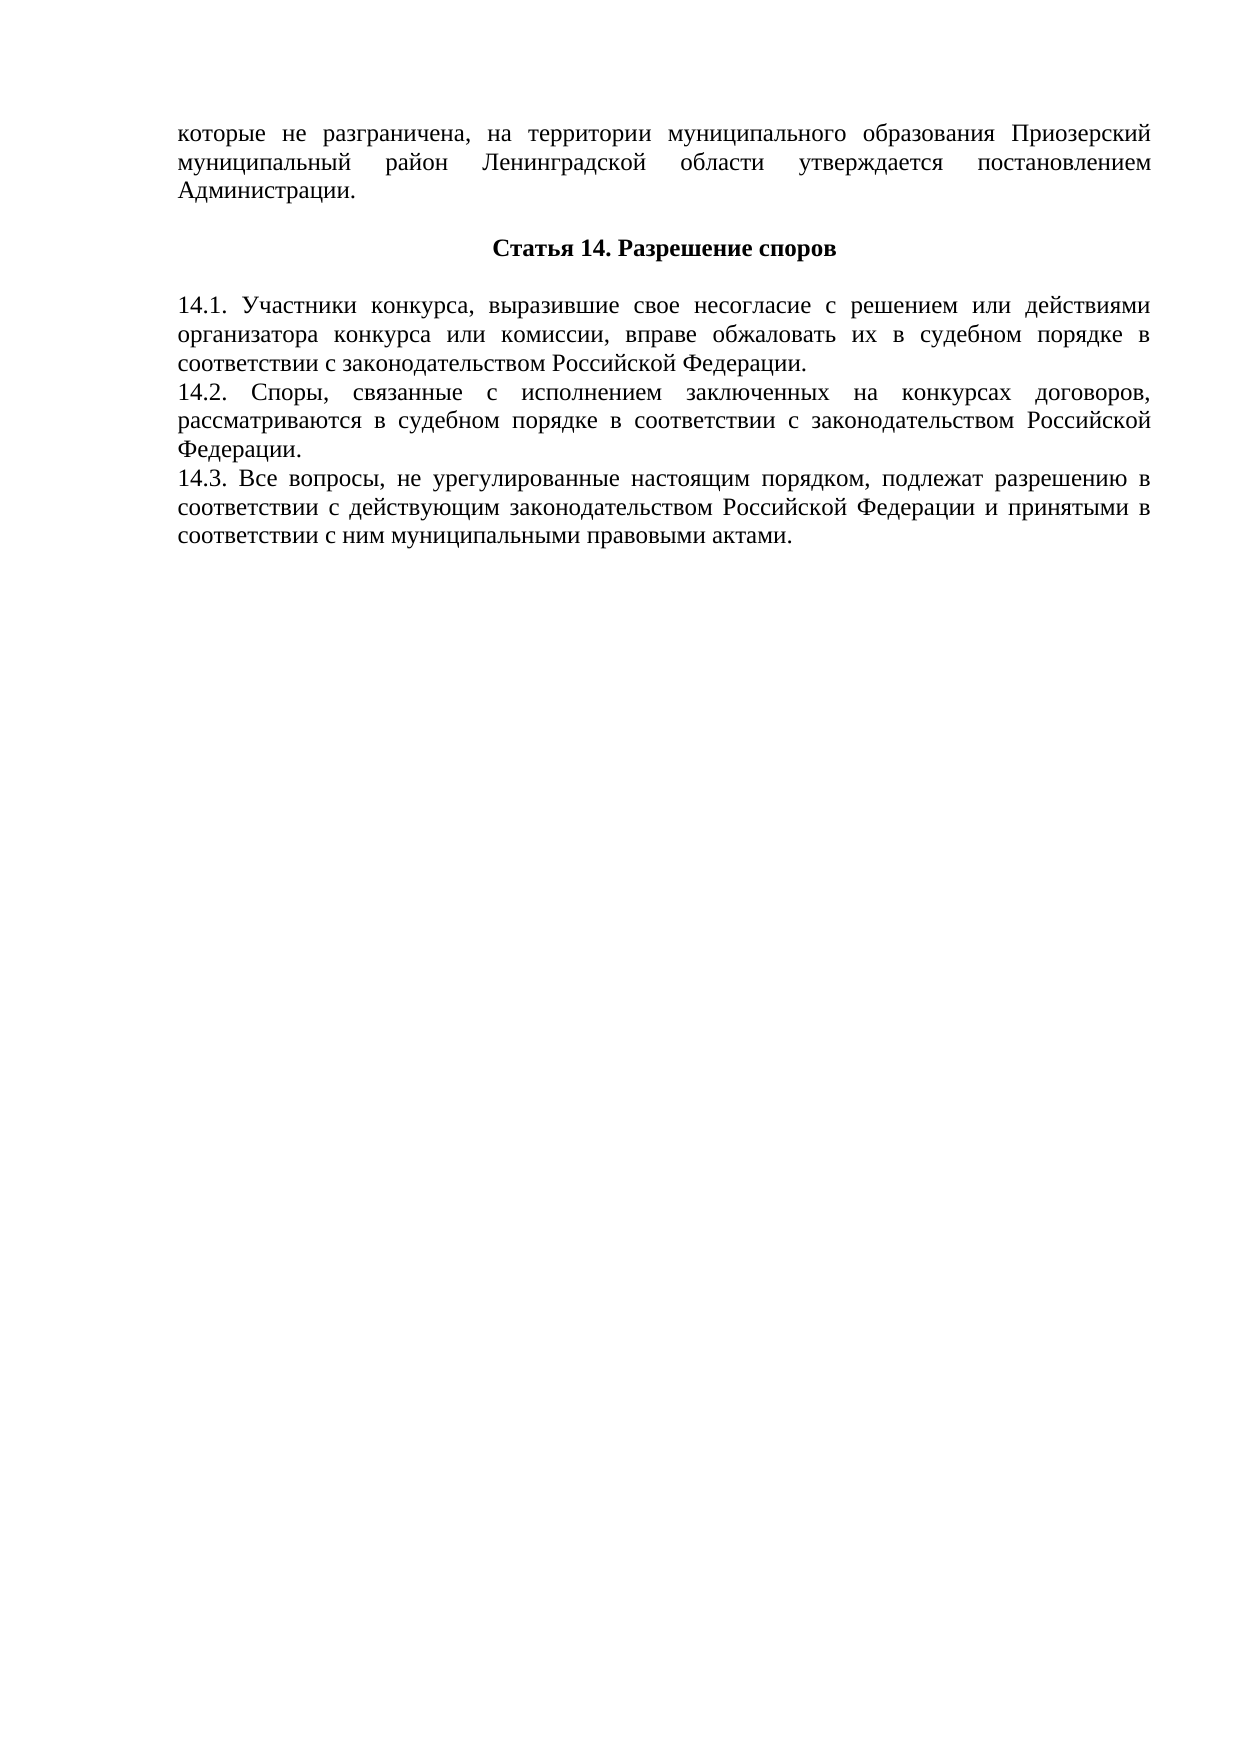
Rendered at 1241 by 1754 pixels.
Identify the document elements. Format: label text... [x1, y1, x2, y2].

text 14.2. Споры, связанные с исполнением заключенных на конкурсах договоров, рассматриваются в судебном порядке в соответствии с законодательством Российской Федерации. [177, 377, 1152, 463]
text 14.3. Все вопросы, не урегулированные настоящим порядком, подлежат разрешению в соответствии с действующим законодательством Российской Федерации и принятыми в соответствии с ним муниципальными правовыми актами. [177, 463, 1152, 549]
text Статья 14. Разрешение споров [177, 233, 1152, 262]
text 14.1. Участники конкурса, выразившие свое несогласие с решением или действиями организатора конкурса или комиссии, вправе обжаловать их в судебном порядке в соответствии с законодательством Российской Федерации. [177, 291, 1152, 377]
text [177, 118, 1152, 204]
